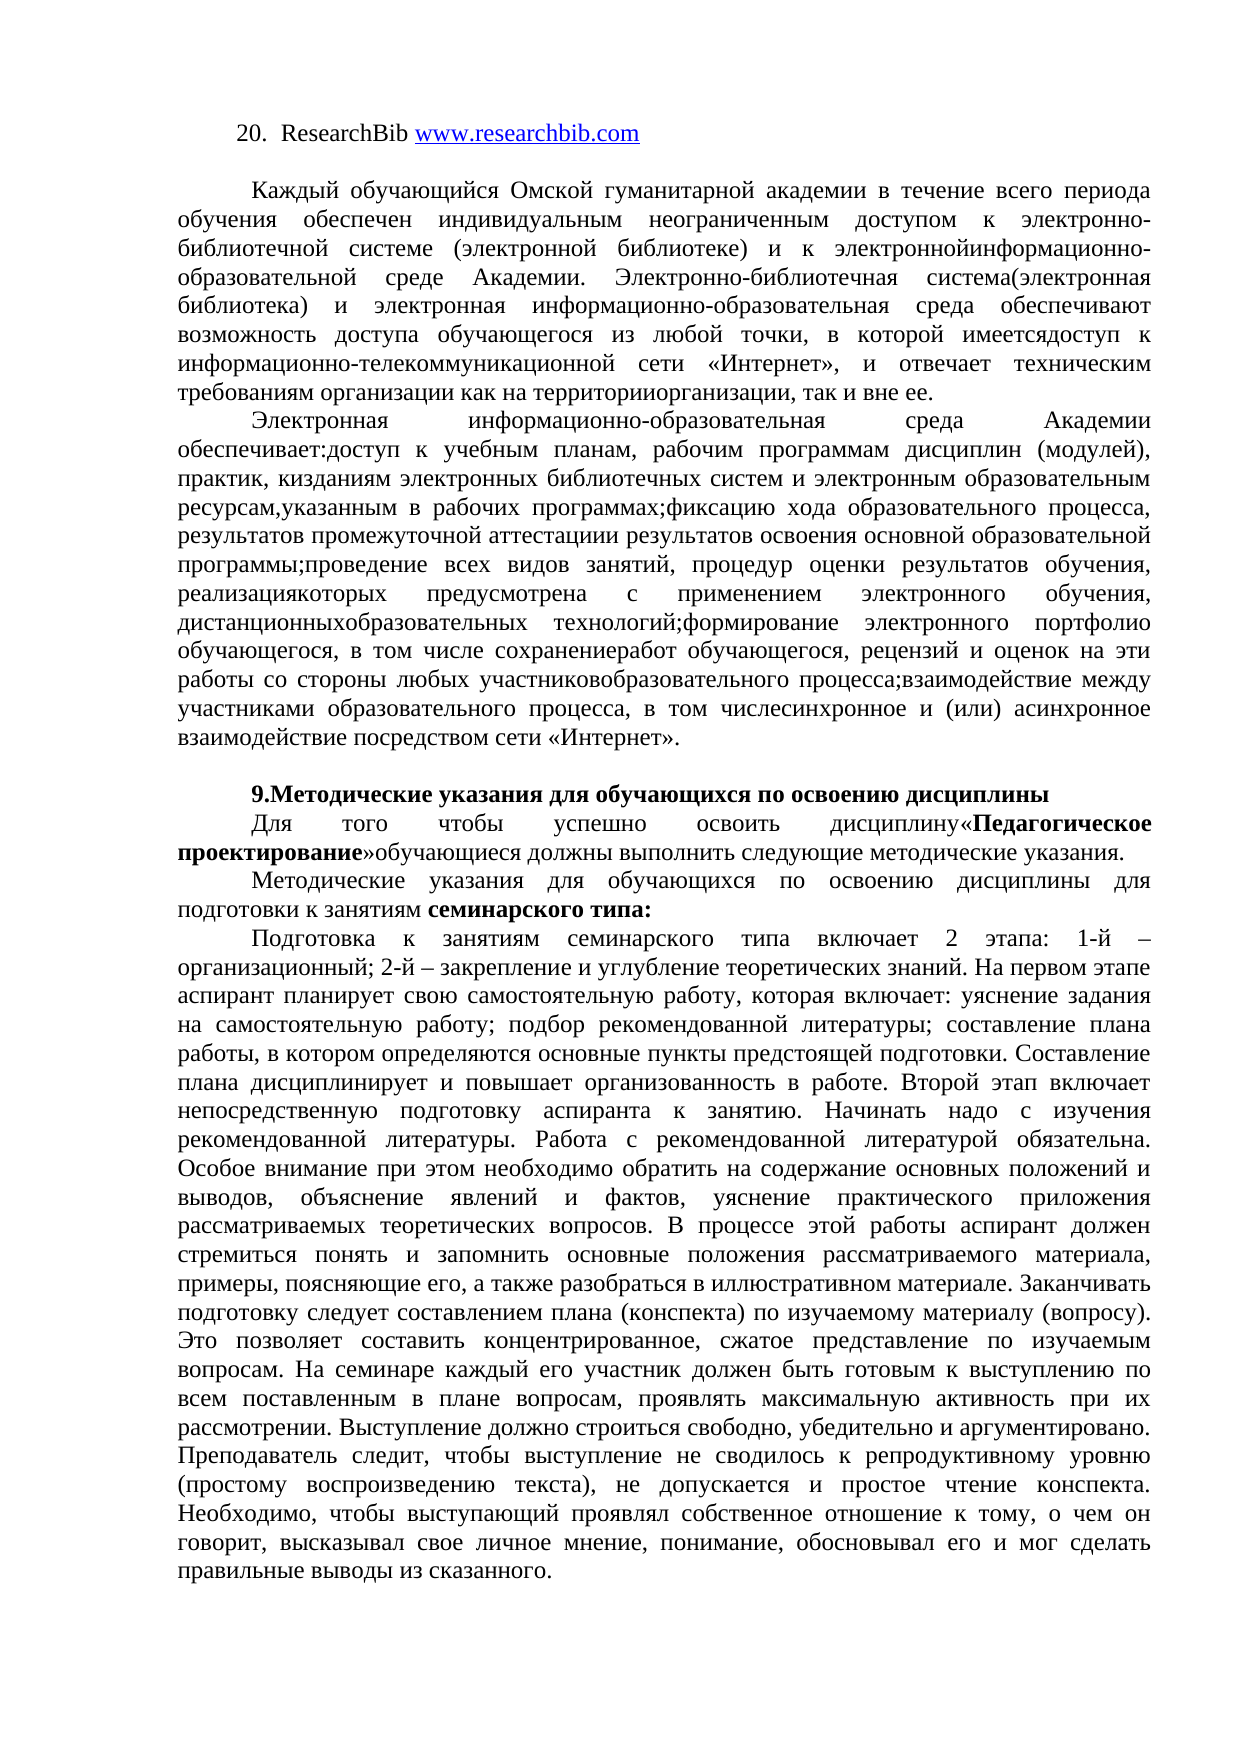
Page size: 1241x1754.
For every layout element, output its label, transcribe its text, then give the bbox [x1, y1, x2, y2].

text Каждый обучающийся Омской гуманитарной академии в течение всего периода обучения обеспечен индивидуальным неограниченным доступом к электронно-библиотечной системе (электронной библиотеке) и к электроннойинформационно-образовательной среде Академии. Электронно-библиотечная система(электронная библиотека) и электронная информационно-образовательная среда обеспечивают возможность доступа обучающегося из любой точки, в которой имеетсядоступ к информационно-телекоммуникационной сети «Интернет», и отвечает техническим требованиям организации как на территорииорганизации, так и вне ее. [177, 176, 1152, 406]
text Электронная информационно-образовательная среда Академии обеспечивает:доступ к учебным планам, рабочим программам дисциплин (модулей), практик, кизданиям электронных библиотечных систем и электронным образовательным ресурсам,указанным в рабочих программах;фиксацию хода образовательного процесса, результатов промежуточной аттестациии результатов освоения основной образовательной программы;проведение всех видов занятий, процедур оценки результатов обучения, реализациякоторых предусмотрена с применением электронного обучения, дистанционныхобразовательных технологий;формирование электронного портфолио обучающегося, в том числе сохранениеработ обучающегося, рецензий и оценок на эти работы со стороны любых участниковобразовательного процесса;взаимодействие между участниками образовательного процесса, в том числесинхронное и (или) асинхронное взаимодействие посредством сети «Интернет». [177, 406, 1152, 751]
list ResearchBib www.researchbib.com [236, 118, 1152, 147]
text Подготовка к занятиям семинарского типа включает 2 этапа: 1-й – организационный; 2-й – закрепление и углубление теоретических знаний. На первом этапе аспирант планирует свою самостоятельную работу, которая включает: уяснение задания на самостоятельную работу; подбор рекомендованной литературы; составление плана работы, в котором определяются основные пункты предстоящей подготовки. Составление плана дисциплинирует и повышает организованность в работе. Второй этап включает непосредственную подготовку аспиранта к занятию. Начинать надо с изучения рекомендованной литературы. Работа с рекомендованной литературой обязательна. Особое внимание при этом необходимо обратить на содержание основных положений и выводов, объяснение явлений и фактов, уяснение практического приложения рассматриваемых теоретических вопросов. В процессе этой работы аспирант должен стремиться понять и запомнить основные положения рассматриваемого материала, примеры, поясняющие его, а также разобраться в иллюстративном материале. Заканчивать подготовку следует составлением плана (конспекта) по изучаемому материалу (вопросу). Это позволяет составить концентрированное, сжатое представление по изучаемым вопросам. На семинаре каждый его участник должен быть готовым к выступлению по всем поставленным в плане вопросам, проявлять максимальную активность при их рассмотрении. Выступление должно строиться свободно, убедительно и аргументировано. Преподаватель следит, чтобы выступление не сводилось к репродуктивному уровню (простому воспроизведению текста), не допускается и простое чтение конспекта. Необходимо, чтобы выступающий проявлял собственное отношение к тому, о чем он говорит, высказывал свое личное мнение, понимание, обосновывал его и мог сделать правильные выводы из сказанного. [177, 923, 1152, 1584]
text 9.Методические указания для обучающихся по освоению дисциплины [177, 779, 1152, 808]
text Для того чтобы успешно освоить дисциплину«Педагогическое проектирование»обучающиеся должны выполнить следующие методические указания. [177, 808, 1152, 866]
text Методические указания для обучающихся по освоению дисциплины для подготовки к занятиям семинарского типа: [177, 866, 1152, 923]
